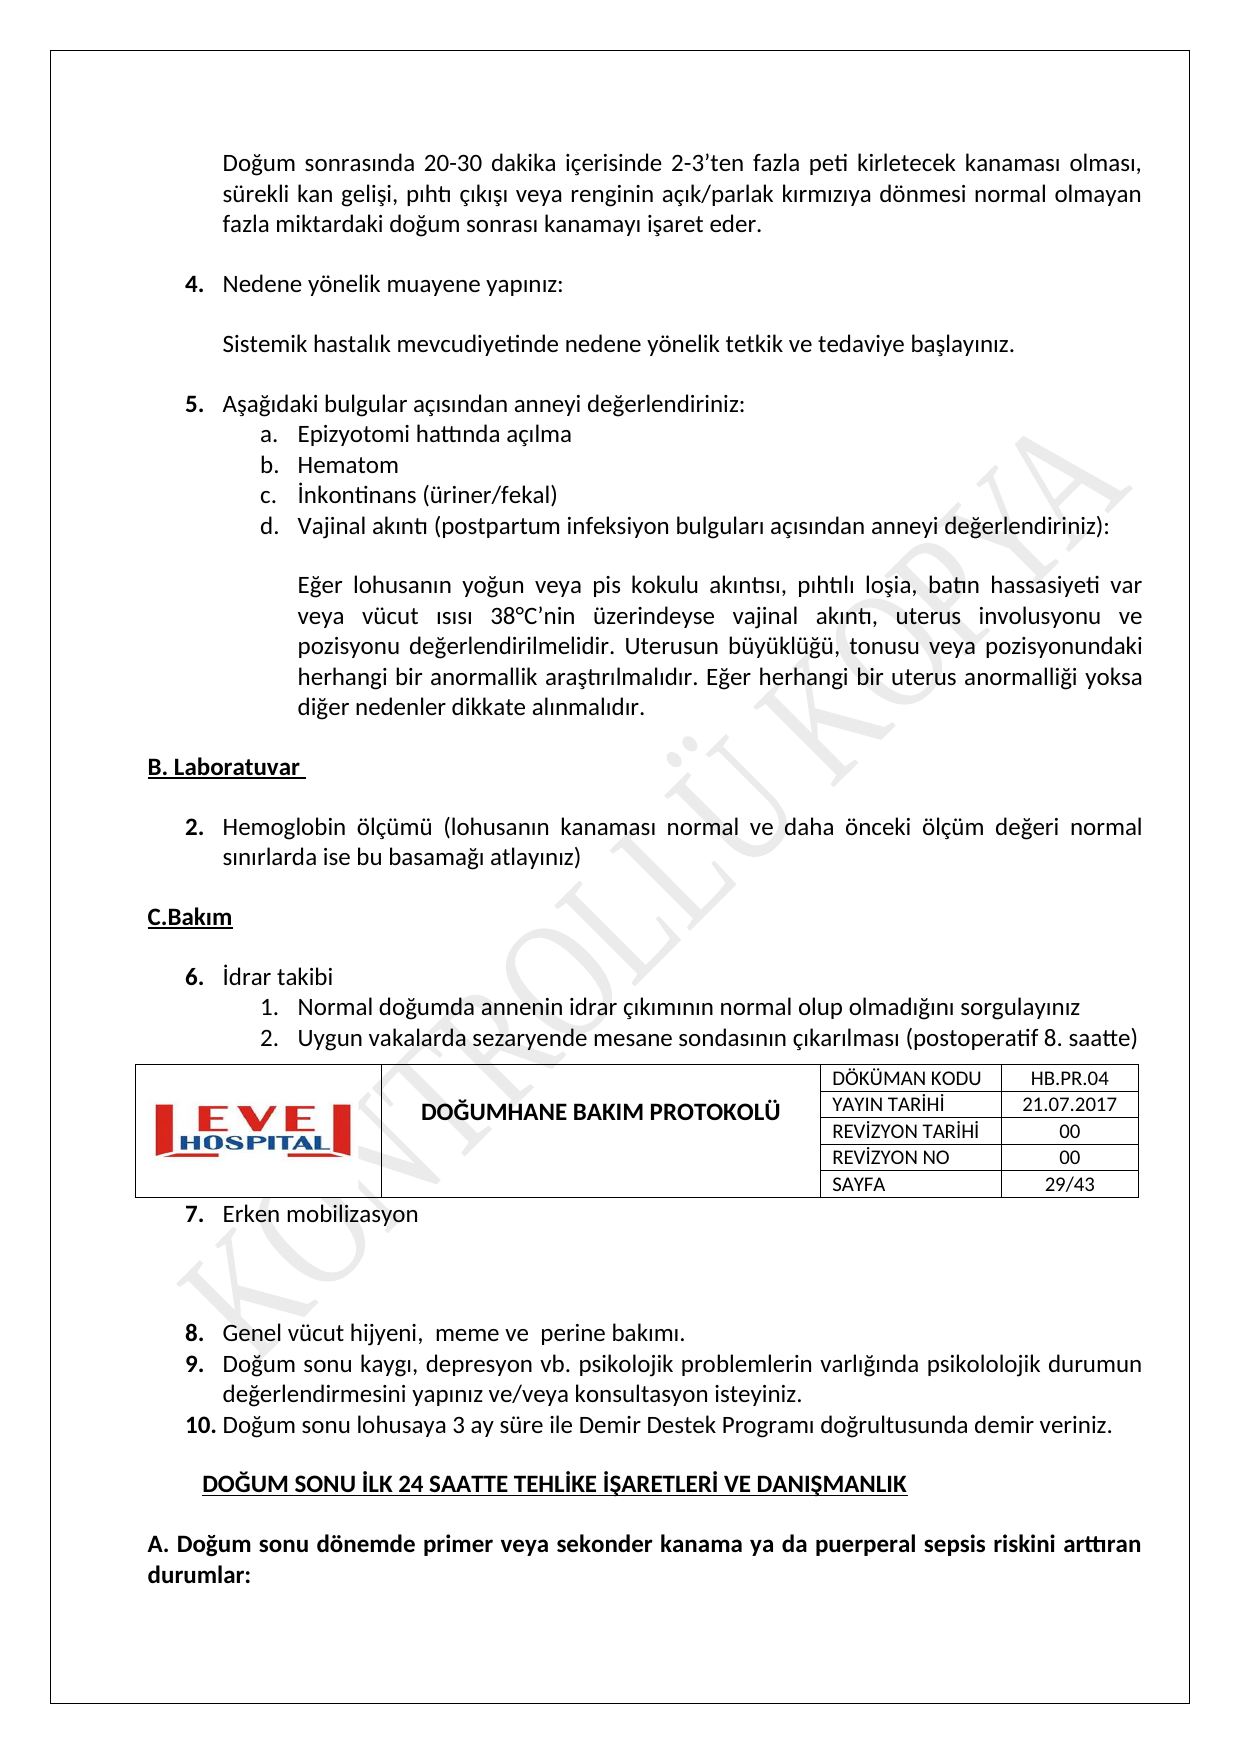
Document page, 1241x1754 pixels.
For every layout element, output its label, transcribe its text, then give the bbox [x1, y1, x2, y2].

table_cell REVİZYON TARİHİ [821, 1118, 1001, 1143]
text Eğer lohusanın yoğun veya pis kokulu akıntısı, pıhtılı loşia, batın hassasiyeti var veya vücut ısısı 38°C’nin üzerindeyse vajinal akıntı, uterus involusyonu ve pozisyonu değerlendirilmelidir. Uterusun büyüklüğü, tonusu veya pozisyonundaki herhangi bir anormallik araştırılmalıdır. Eğer herhangi bir uterus anormalliği yoksa diğer nedenler dikkate alınmalıdır. [297, 569, 1144, 722]
table_header DOĞUMHANE BAKIM PROTOKOLÜ [382, 1065, 820, 1197]
picture [147, 1065, 359, 1197]
list Nedene yönelik muayene yapınız: [185, 268, 1144, 299]
table_header DÖKÜMAN KODU [821, 1065, 1001, 1091]
list İdrar takibi [185, 961, 1144, 991]
text DOĞUM SONU İLK 24 SAATTE TEHLİKE İŞARETLERİ VE DANIŞMANLIK [185, 1469, 1144, 1499]
table_cell 00 [1002, 1145, 1138, 1170]
table_cell 00 [1002, 1118, 1138, 1143]
text A. Doğum sonu dönemde primer veya sekonder kanama ya da puerperal sepsis riskini arttıran durumlar: [147, 1528, 1144, 1589]
list Aşağıdaki bulgular açısından anneyi değerlendiriniz: [185, 388, 1144, 418]
list İnkontinans (üriner/fekal) [260, 479, 1144, 510]
list Hemoglobin ölçümü (lohusanın kanaması normal ve daha önceki ölçüm değeri normal sınırlarda ise bu basamağı atlayınız) [185, 811, 1144, 872]
list Doğum sonu kaygı, depresyon vb. psikolojik problemlerin varlığında psikololojik durumun değerlendirmesini yapınız ve/veya konsultasyon isteyiniz. [185, 1348, 1144, 1409]
table_header HB.PR.04 [1002, 1065, 1138, 1091]
text C.Bakım [147, 901, 1144, 932]
table_cell REVİZYON NO [821, 1145, 1001, 1170]
table_cell YAYIN TARİHİ [821, 1092, 1001, 1117]
list Doğum sonu lohusaya 3 ay süre ile Demir Destek Programı doğrultusunda demir veriniz. [185, 1409, 1144, 1439]
list Normal doğumda annenin idrar çıkımının normal olup olmadığını sorgulayınız [260, 991, 1144, 1022]
table_cell 29/43 [1002, 1171, 1138, 1197]
list Uygun vakalarda sezaryende mesane sondasının çıkarılması (postoperatif 8. saatte) [260, 1022, 1144, 1052]
table_cell SAYFA [821, 1171, 1001, 1197]
list Hematom [260, 449, 1144, 479]
text Doğum sonrasında 20-30 dakika içerisinde 2-3’ten fazla peti kirletecek kanaması olması, sürekli kan gelişi, pıhtı çıkışı veya renginin açık/parlak kırmızıya dönmesi normal olmayan fazla miktardaki doğum sonrası kanamayı işaret eder. [222, 148, 1144, 239]
table_cell 21.07.2017 [1002, 1092, 1138, 1117]
list Vajinal akıntı (postpartum infeksiyon bulguları açısından anneyi değerlendiriniz): [260, 510, 1144, 540]
list Genel vücut hijyeni, meme ve perine bakımı. [185, 1317, 1144, 1348]
table_header [359, 1065, 381, 1197]
table_header [136, 1065, 147, 1197]
list Erken mobilizasyon [185, 1052, 1144, 1228]
list Epizyotomi hattında açılma [260, 418, 1144, 449]
text B. Laboratuvar [147, 751, 1144, 782]
text Sistemik hastalık mevcudiyetinde nedene yönelik tetkik ve tedaviye başlayınız. [222, 328, 1144, 358]
